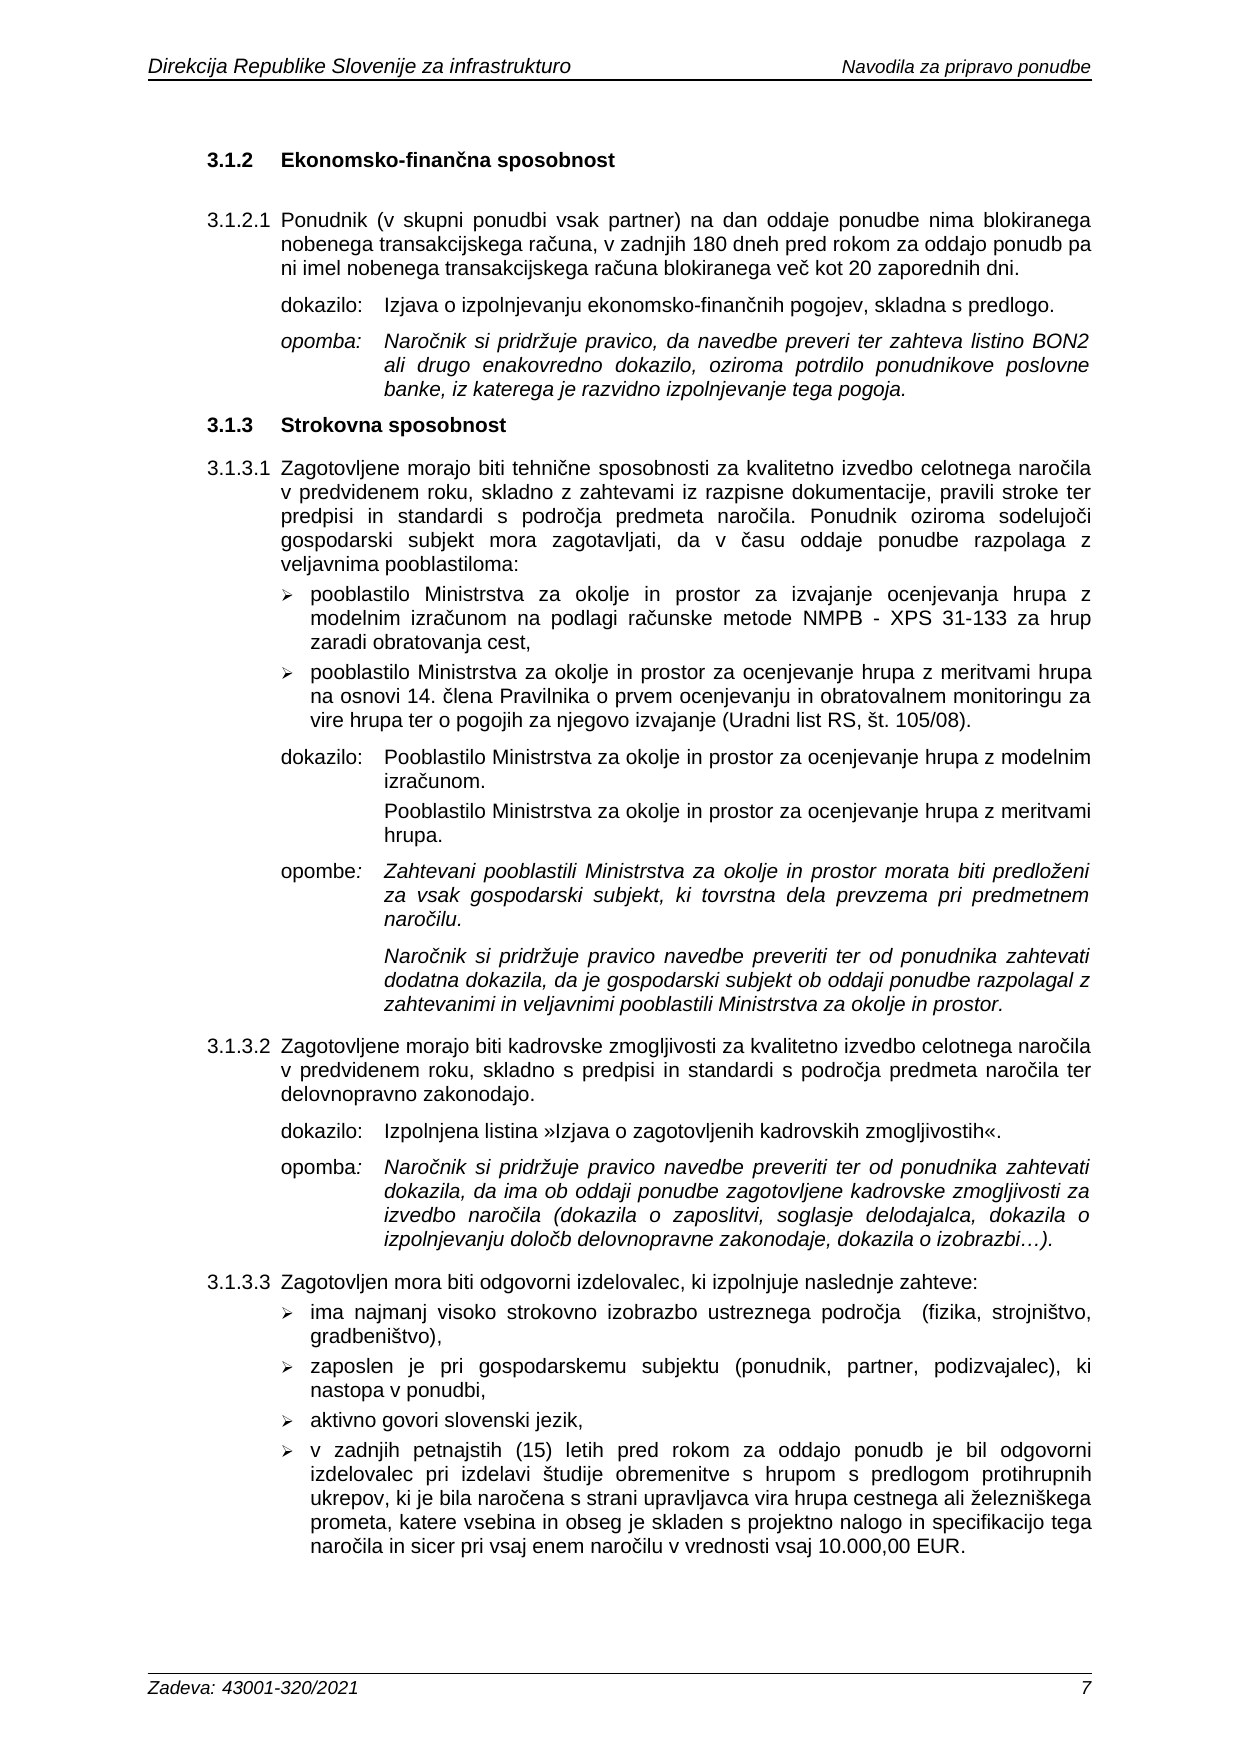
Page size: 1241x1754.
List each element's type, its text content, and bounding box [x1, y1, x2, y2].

list pooblastilo Ministrstva za okolje in prostor za izvajanje ocenjevanja hrupa z modelnim izračunom na podlagi računske metode NMPB - XPS 31-133 za hrup zaradi obratovanja cest, [281, 582, 1092, 654]
text dokazilo: Izpolnjena listina »Izjava o zagotovljenih kadrovskih zmogljivostih«. [281, 1118, 1092, 1142]
text opomba: Naročnik si pridržuje pravico, da navedbe preveri ter zahteva listino BON2 ali drugo enakovredno dokazilo, oziroma potrdilo ponudnikove poslovne banke, iz katerega je razvidno izpolnjevanje tega pogoja. [281, 329, 1092, 401]
list v zadnjih petnajstih (15) letih pred rokom za oddajo ponudb je bil odgovorni izdelovalec pri izdelavi študije obremenitve s hrupom s predlogom protihrupnih ukrepov, ki je bila naročena s strani upravljavca vira hrupa cestnega ali železniškega prometa, katere vsebina in obseg je skladen s projektno nalogo in specifikacijo tega naročila in sicer pri vsaj enem naročilu v vrednosti vsaj 10.000,00 EUR. [281, 1438, 1092, 1558]
text 3.1.2.1 Ponudnik (v skupni ponudbi vsak partner) na dan oddaje ponudbe nima blokiranega nobenega transakcijskega računa, v zadnjih 180 dneh pred rokom za oddajo ponudb pa ni imel nobenega transakcijskega računa blokiranega več kot 20 zaporednih dni. [207, 208, 1092, 280]
text 3.1.3.1 Zagotovljene morajo biti tehnične sposobnosti za kvalitetno izvedbo celotnega naročila v predvidenem roku, skladno z zahtevami iz razpisne dokumentacije, pravili stroke ter predpisi in standardi s področja predmeta naročila. Ponudnik oziroma sodelujoči gospodarski subjekt mora zagotavljati, da v času oddaje ponudbe razpolaga z veljavnima pooblastiloma: [207, 456, 1092, 576]
text opomba: Naročnik si pridržuje pravico navedbe preveriti ter od ponudnika zahtevati dokazila, da ima ob oddaji ponudbe zagotovljene kadrovske zmogljivosti za izvedbo naročila (dokazila o zaposlitvi, soglasje delodajalca, dokazila o izpolnjevanju določb delovnopravne zakonodaje, dokazila o izobrazbi…). [281, 1155, 1092, 1251]
list ima najmanj visoko strokovno izobrazbo ustreznega področja (fizika, strojništvo, gradbeništvo), [281, 1300, 1092, 1348]
text Pooblastilo Ministrstva za okolje in prostor za ocenjevanje hrupa z meritvami hrupa. [384, 799, 1092, 847]
text Naročnik si pridržuje pravico navedbe preveriti ter od ponudnika zahtevati dodatna dokazila, da je gospodarski subjekt ob oddaji ponudbe razpolagal z zahtevanimi in veljavnimi pooblastili Ministrstva za okolje in prostor. [384, 943, 1092, 1015]
text 3.1.2 Ekonomsko-finančna sposobnost [207, 148, 1092, 172]
text 3.1.3.2 Zagotovljene morajo biti kadrovske zmogljivosti za kvalitetno izvedbo celotnega naročila v predvidenem roku, skladno s predpisi in standardi s področja predmeta naročila ter delovnopravno zakonodajo. [207, 1034, 1092, 1106]
text dokazilo: Izjava o izpolnjevanju ekonomsko-finančnih pogojev, skladna s predlogo. [281, 292, 1092, 316]
text 3.1.3 Strokovna sposobnost [207, 413, 1092, 437]
list pooblastilo Ministrstva za okolje in prostor za ocenjevanje hrupa z meritvami hrupa na osnovi 14. člena Pravilnika o prvem ocenjevanju in obratovalnem monitoringu za vire hrupa ter o pogojih za njegovo izvajanje (Uradni list RS, št. 105/08). [281, 660, 1092, 732]
list aktivno govori slovenski jezik, [281, 1408, 1092, 1432]
text opombe: Zahtevani pooblastili Ministrstva za okolje in prostor morata biti predloženi za vsak gospodarski subjekt, ki tovrstna dela prevzema pri predmetnem naročilu. [281, 859, 1092, 931]
list zaposlen je pri gospodarskemu subjektu (ponudnik, partner, podizvajalec), ki nastopa v ponudbi, [281, 1354, 1092, 1402]
text 3.1.3.3 Zagotovljen mora biti odgovorni izdelovalec, ki izpolnjuje naslednje zahteve: [207, 1269, 1092, 1293]
text dokazilo: Pooblastilo Ministrstva za okolje in prostor za ocenjevanje hrupa z modelnim izračunom. [281, 744, 1092, 792]
